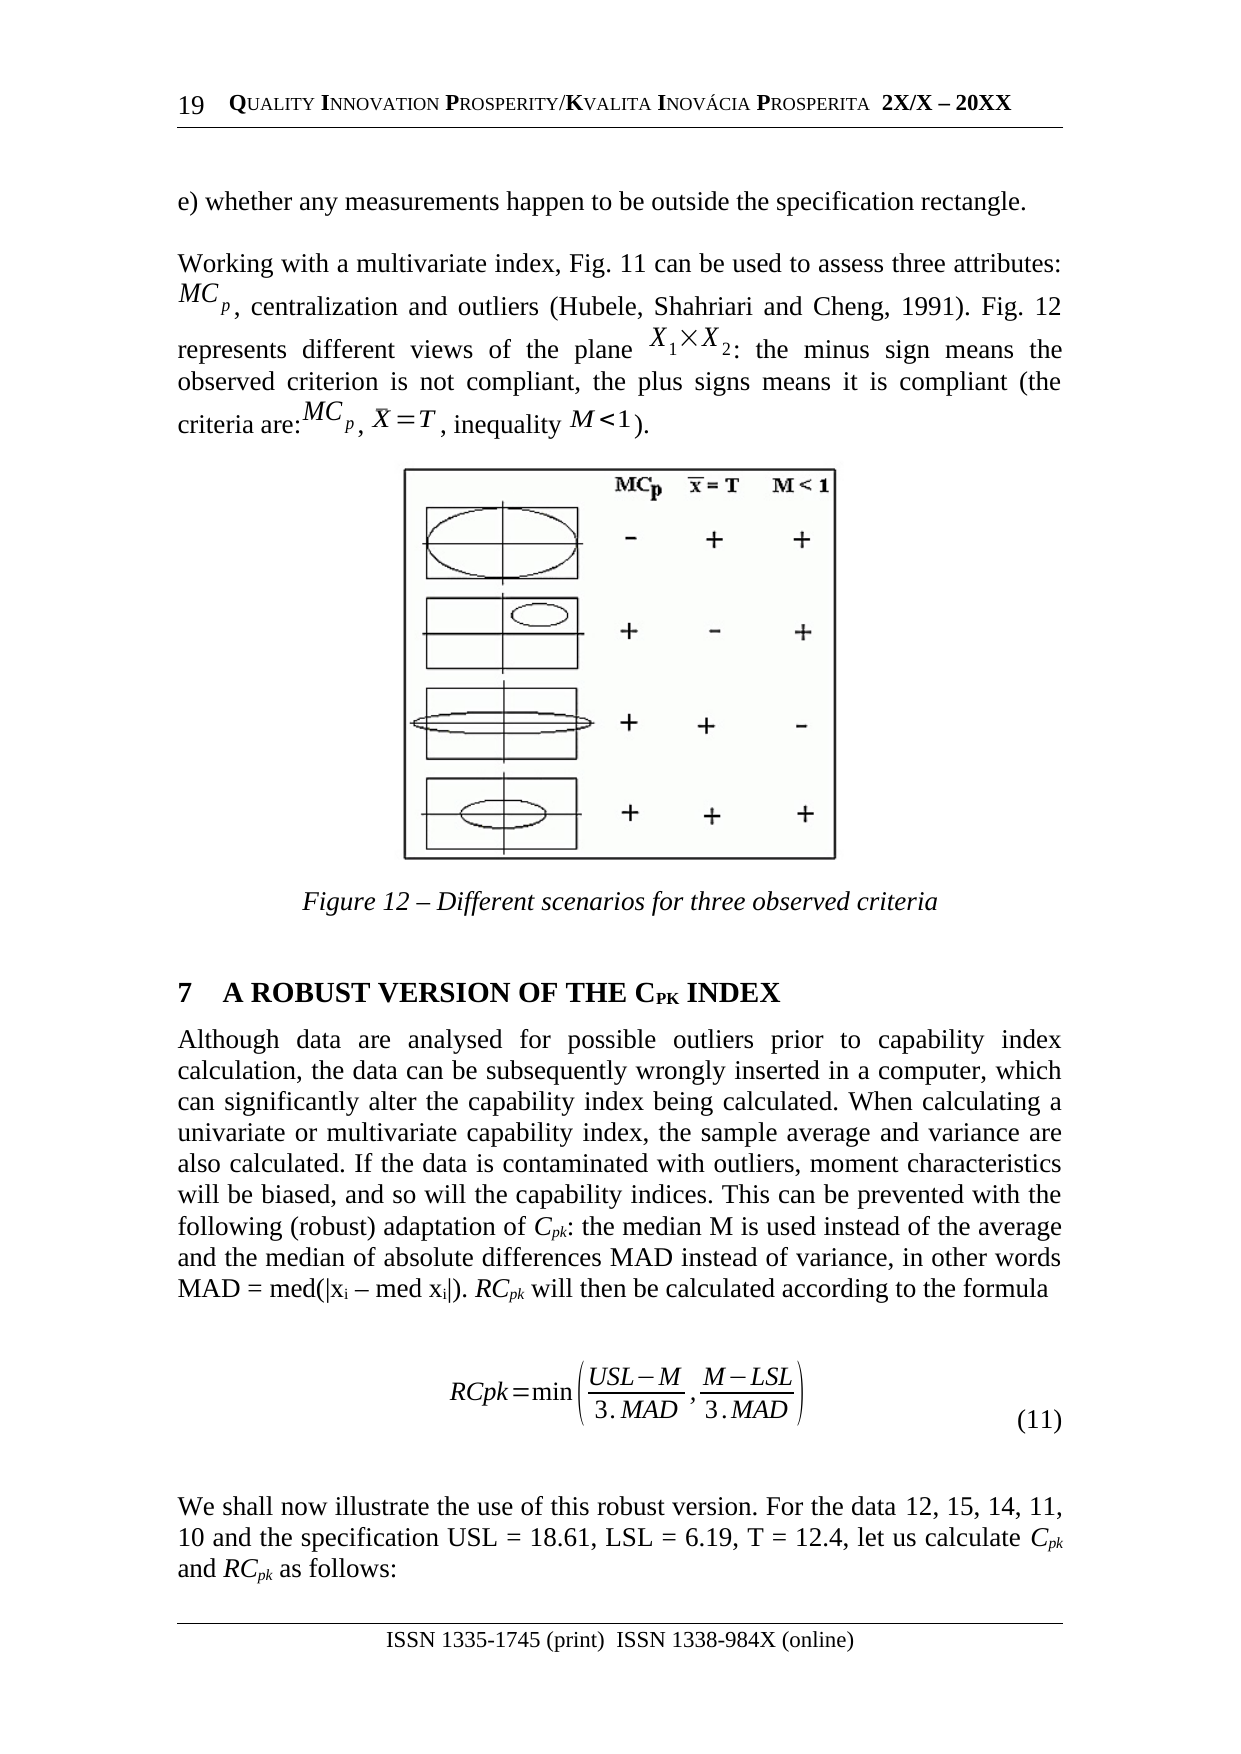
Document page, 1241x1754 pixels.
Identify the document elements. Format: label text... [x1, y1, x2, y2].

picture [385, 451, 855, 871]
text (11) [177, 1359, 1063, 1434]
text We shall now illustrate the use of this robust version. For the data 12, 15, 14, 11, 10 and the specification USL = 18.61, LSL = 6.19, T = 12.4, let us calculate Cpk and RCpk as follows: [177, 1490, 1063, 1583]
text Working with a multivariate index, Fig. 11 can be used to assess three attributes: , centralization and outliers (Hubele, Shahriari and Cheng, 1991). Fig. 12 represents different views of the plane : the minus sign means the observed criterion is not compliant, the plus signs means it is compliant (the criteria are:, , inequality ). [177, 247, 1063, 439]
list e) whether any measurements happen to be outside the specification rectangle. [177, 185, 1063, 216]
subtitle A ROBUST VERSION of the Cpk INDEX [177, 975, 1063, 1008]
text Figure 12 – Different scenarios for three observed criteria [177, 885, 1063, 916]
text Although data are analysed for possible outliers prior to capability index calculation, the data can be subsequently wrongly inserted in a computer, which can significantly alter the capability index being calculated. When calculating a univariate or multivariate capability index, the sample average and variance are also calculated. If the data is contaminated with outliers, moment characteristics will be biased, and so will the capability indices. This can be prevented with the following (robust) adaptation of Cpk: the median M is used instead of the average and the median of absolute differences MAD instead of variance, in other words MAD = med(|xi – med xi|). RCpk will then be calculated according to the formula [177, 1023, 1063, 1303]
